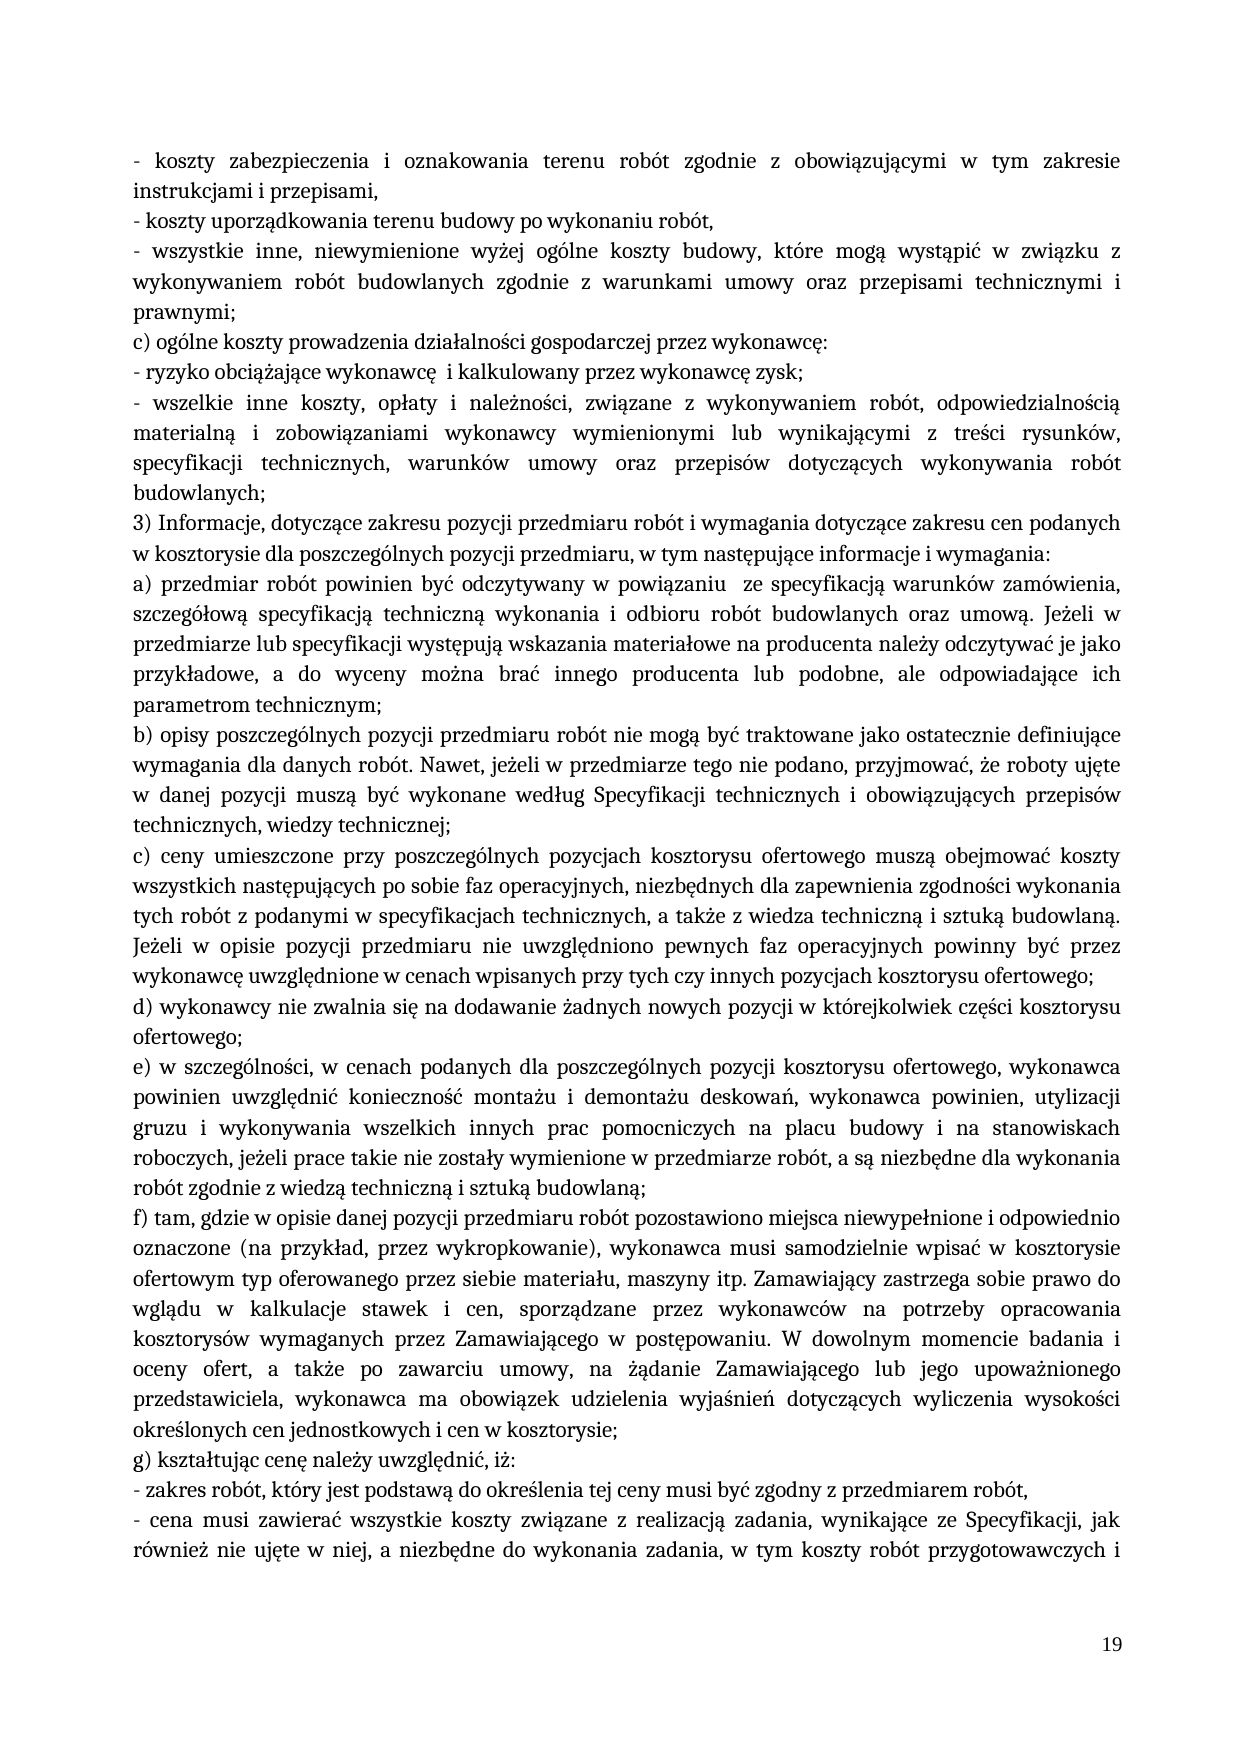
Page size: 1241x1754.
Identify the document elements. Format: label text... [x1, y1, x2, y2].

text a) przedmiar robót powinien być odczytywany w powiązaniu ze specyfikacją warunków zamówienia, szczegółową specyfikacją techniczną wykonania i odbioru robót budowlanych oraz umową. Jeżeli w przedmiarze lub specyfikacji występują wskazania materiałowe na producenta należy odczytywać je jako przykładowe, a do wyceny można brać innego producenta lub podobne, ale odpowiadające ich parametrom technicznym; [133, 571, 1122, 718]
text g) kształtując cenę należy uwzględnić, iż: [133, 1447, 1122, 1473]
text c) ceny umieszczone przy poszczególnych pozycjach kosztorysu ofertowego muszą obejmować koszty wszystkich następujących po sobie faz operacyjnych, niezbędnych dla zapewnienia zgodności wykonania tych robót z podanymi w specyfikacjach technicznych, a także z wiedza techniczną i sztuką budowlaną. Jeżeli w opisie pozycji przedmiaru nie uwzględniono pewnych faz operacyjnych powinny być przez wykonawcę uwzględnione w cenach wpisanych przy tych czy innych pozycjach kosztorysu ofertowego; [133, 842, 1122, 990]
text - wszelkie inne koszty, opłaty i należności, związane z wykonywaniem robót, odpowiedzialnością materialną i zobowiązaniami wykonawcy wymienionymi lub wynikającymi z treści rysunków, specyfikacji technicznych, warunków umowy oraz przepisów dotyczących wykonywania robót budowlanych; [133, 389, 1122, 506]
text 3) Informacje, dotyczące zakresu pozycji przedmiaru robót i wymagania dotyczące zakresu cen podanych w kosztorysie dla poszczególnych pozycji przedmiaru, w tym następujące informacje i wymagania: [133, 510, 1122, 567]
text d) wykonawcy nie zwalnia się na dodawanie żadnych nowych pozycji w którejkolwiek części kosztorysu ofertowego; [133, 993, 1122, 1050]
text - koszty zabezpieczenia i oznakowania terenu robót zgodnie z obowiązującymi w tym zakresie instrukcjami i przepisami, [133, 148, 1122, 204]
text c) ogólne koszty prowadzenia działalności gospodarczej przez wykonawcę: [133, 329, 1122, 355]
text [133, 1507, 1122, 1564]
text - ryzyko obciążające wykonawcę i kalkulowany przez wykonawcę zysk; [133, 359, 1122, 386]
text f) tam, gdzie w opisie danej pozycji przedmiaru robót pozostawiono miejsca niewypełnione i odpowiednio oznaczone (na przykład, przez wykropkowanie), wykonawca musi samodzielnie wpisać w kosztorysie ofertowym typ oferowanego przez siebie materiału, maszyny itp. Zamawiający zastrzega sobie prawo do wglądu w kalkulacje stawek i cen, sporządzane przez wykonawców na potrzeby opracowania kosztorysów wymaganych przez Zamawiającego w postępowaniu. W dowolnym momencie badania i oceny ofert, a także po zawarciu umowy, na żądanie Zamawiającego lub jego upoważnionego przedstawiciela, wykonawca ma obowiązek udzielenia wyjaśnień dotyczących wyliczenia wysokości określonych cen jednostkowych i cen w kosztorysie; [133, 1205, 1122, 1443]
text b) opisy poszczególnych pozycji przedmiaru robót nie mogą być traktowane jako ostatecznie definiujące wymagania dla danych robót. Nawet, jeżeli w przedmiarze tego nie podano, przyjmować, że roboty ujęte w danej pozycji muszą być wykonane według Specyfikacji technicznych i obowiązujących przepisów technicznych, wiedzy technicznej; [133, 722, 1122, 839]
text - zakres robót, który jest podstawą do określenia tej ceny musi być zgodny z przedmiarem robót, [133, 1477, 1122, 1503]
text - koszty uporządkowania terenu budowy po wykonaniu robót, [133, 208, 1122, 234]
text - wszystkie inne, niewymienione wyżej ogólne koszty budowy, które mogą wystąpić w związku z wykonywaniem robót budowlanych zgodnie z warunkami umowy oraz przepisami technicznymi i prawnymi; [133, 238, 1122, 325]
text e) w szczególności, w cenach podanych dla poszczególnych pozycji kosztorysu ofertowego, wykonawca powinien uwzględnić konieczność montażu i demontażu deskowań, wykonawca powinien, utylizacji gruzu i wykonywania wszelkich innych prac pomocniczych na placu budowy i na stanowiskach roboczych, jeżeli prace takie nie zostały wymienione w przedmiarze robót, a są niezbędne dla wykonania robót zgodnie z wiedzą techniczną i sztuką budowlaną; [133, 1054, 1122, 1201]
